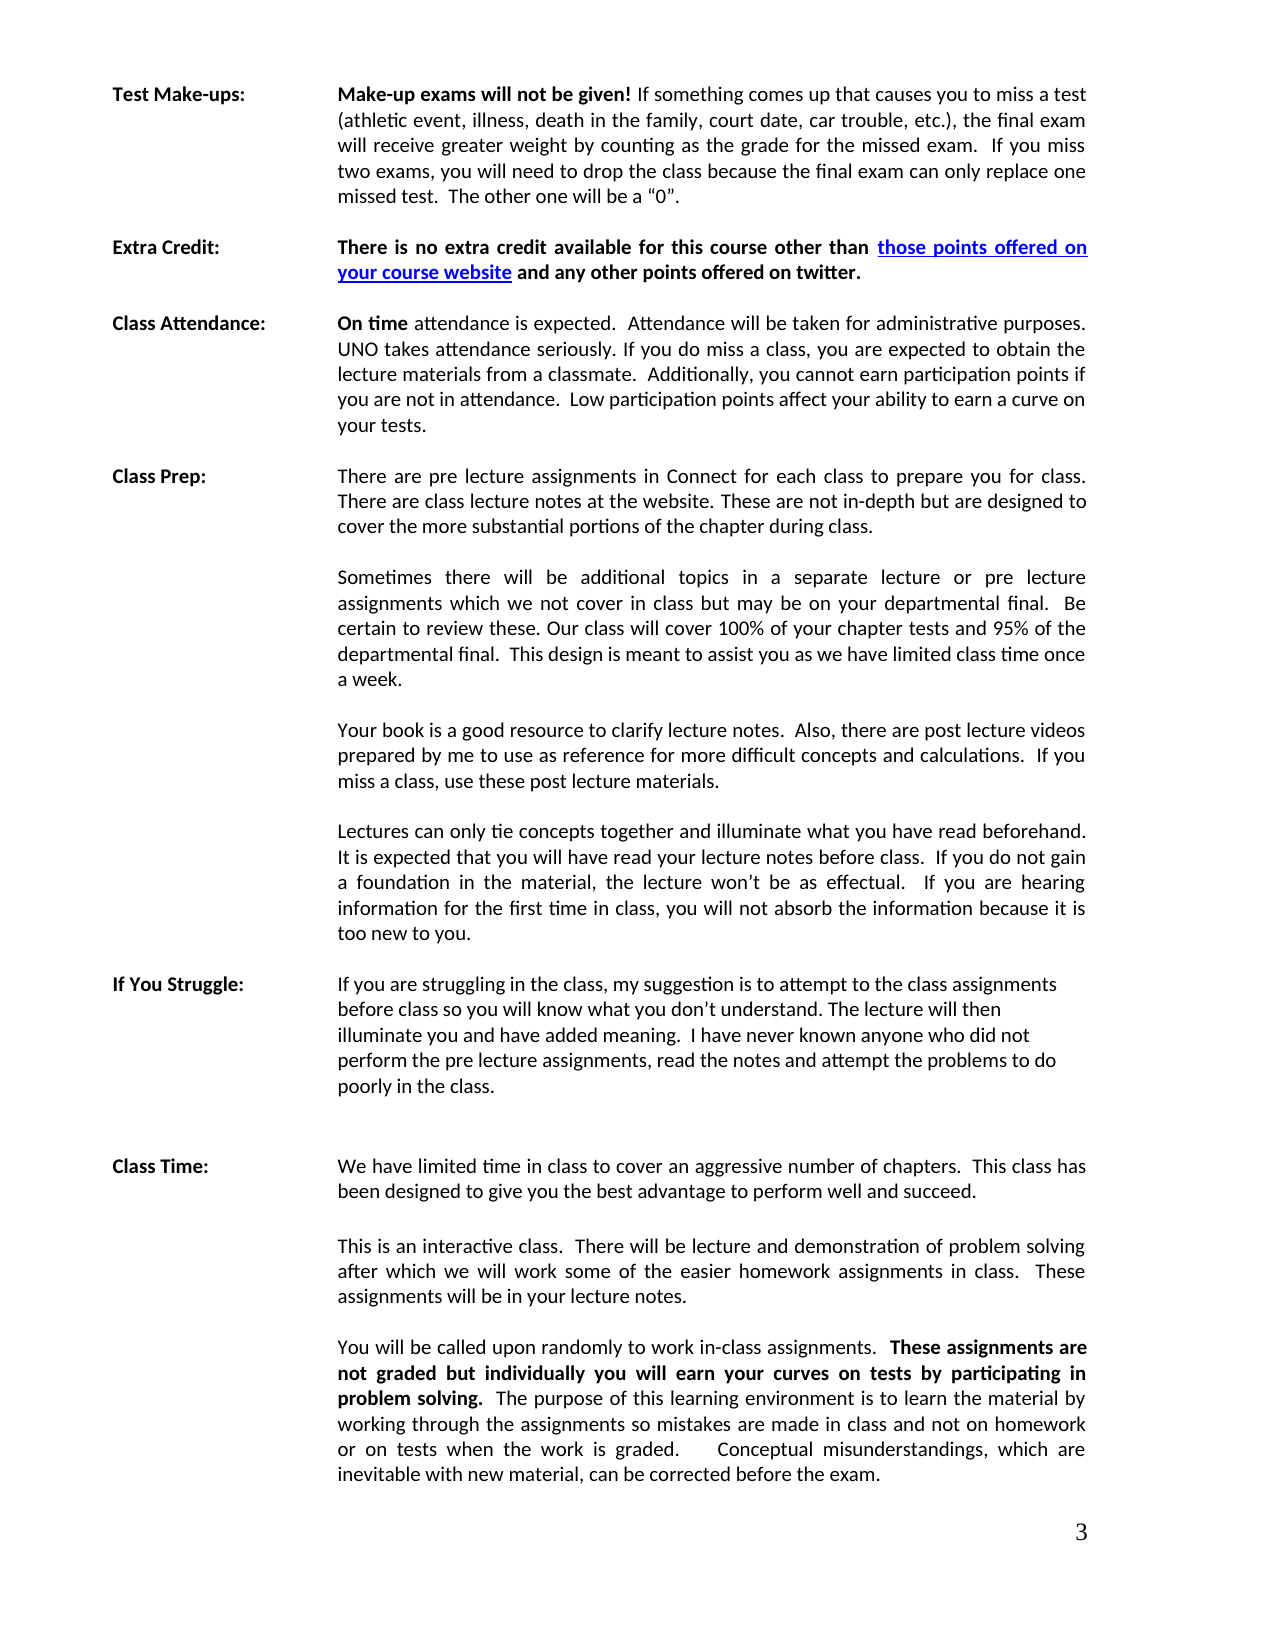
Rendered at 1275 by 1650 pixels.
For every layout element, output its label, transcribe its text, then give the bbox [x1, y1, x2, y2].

text Extra Credit: There is no extra credit available for this course other than those points offered on your course website and any other points offered on twitter. [112, 234, 1087, 285]
text If You Struggle: If you are struggling in the class, my suggestion is to attempt to the class assignments before class so you will know what you don’t understand. The lecture will then illuminate you and have added meaning. I have never known anyone who did not perform the pre lecture assignments, read the notes and attempt the problems to do poorly in the class. [112, 971, 1087, 1098]
subtitle Lectures can only tie concepts together and illuminate what you have read beforehand. It is expected that you will have read your lecture notes before class. If you do not gain a foundation in the material, the lecture won’t be as effectual. If you are hearing information for the first time in class, you will not absorb the information because it is too new to you. [112, 819, 1087, 946]
subtitle Your book is a good resource to clarify lecture notes. Also, there are post lecture videos prepared by me to use as reference for more difficult concepts and calculations. If you miss a class, use these post lecture materials. [112, 717, 1087, 793]
text Class Time: We have limited time in class to cover an aggressive number of chapters. This class has been designed to give you the best advantage to perform well and succeed. [112, 1153, 1087, 1204]
subtitle Class Prep: There are pre lecture assignments in Connect for each class to prepare you for class. There are class lecture notes at the website. These are not in-depth but are designed to cover the more substantial portions of the chapter during class. [112, 463, 1087, 539]
subtitle Sometimes there will be additional topics in a separate lecture or pre lecture assignments which we not cover in class but may be on your departmental final. Be certain to review these. Our class will cover 100% of your chapter tests and 95% of the departmental final. This design is meant to assist you as we have limited class time once a week. [112, 564, 1087, 692]
text You will be called upon randomly to work in-class assignments. These assignments are not graded but individually you will earn your curves on tests by participating in problem solving. The purpose of this learning environment is to learn the material by working through the assignments so mistakes are made in class and not on homework or on tests when the work is graded. Conceptual misunderstandings, which are inevitable with new material, can be corrected before the exam. [337, 1334, 1087, 1487]
subtitle Class Attendance: On time attendance is expected. Attendance will be taken for administrative purposes. UNO takes attendance seriously. If you do miss a class, you are expected to obtain the lecture materials from a classmate. Additionally, you cannot earn participation points if you are not in attendance. Low participation points affect your ability to earn a curve on your tests. [112, 310, 1087, 437]
text Test Make-ups: Make-up exams will not be given! If something comes up that causes you to miss a test (athletic event, illness, death in the family, court date, car trouble, etc.), the final exam will receive greater weight by counting as the grade for the missed exam. If you miss two exams, you will need to drop the class because the final exam can only replace one missed test. The other one will be a “0”. [112, 82, 1087, 209]
text This is an interactive class. There will be lecture and demonstration of problem solving after which we will work some of the easier homework assignments in class. These assignments will be in your lecture notes. [337, 1233, 1087, 1309]
